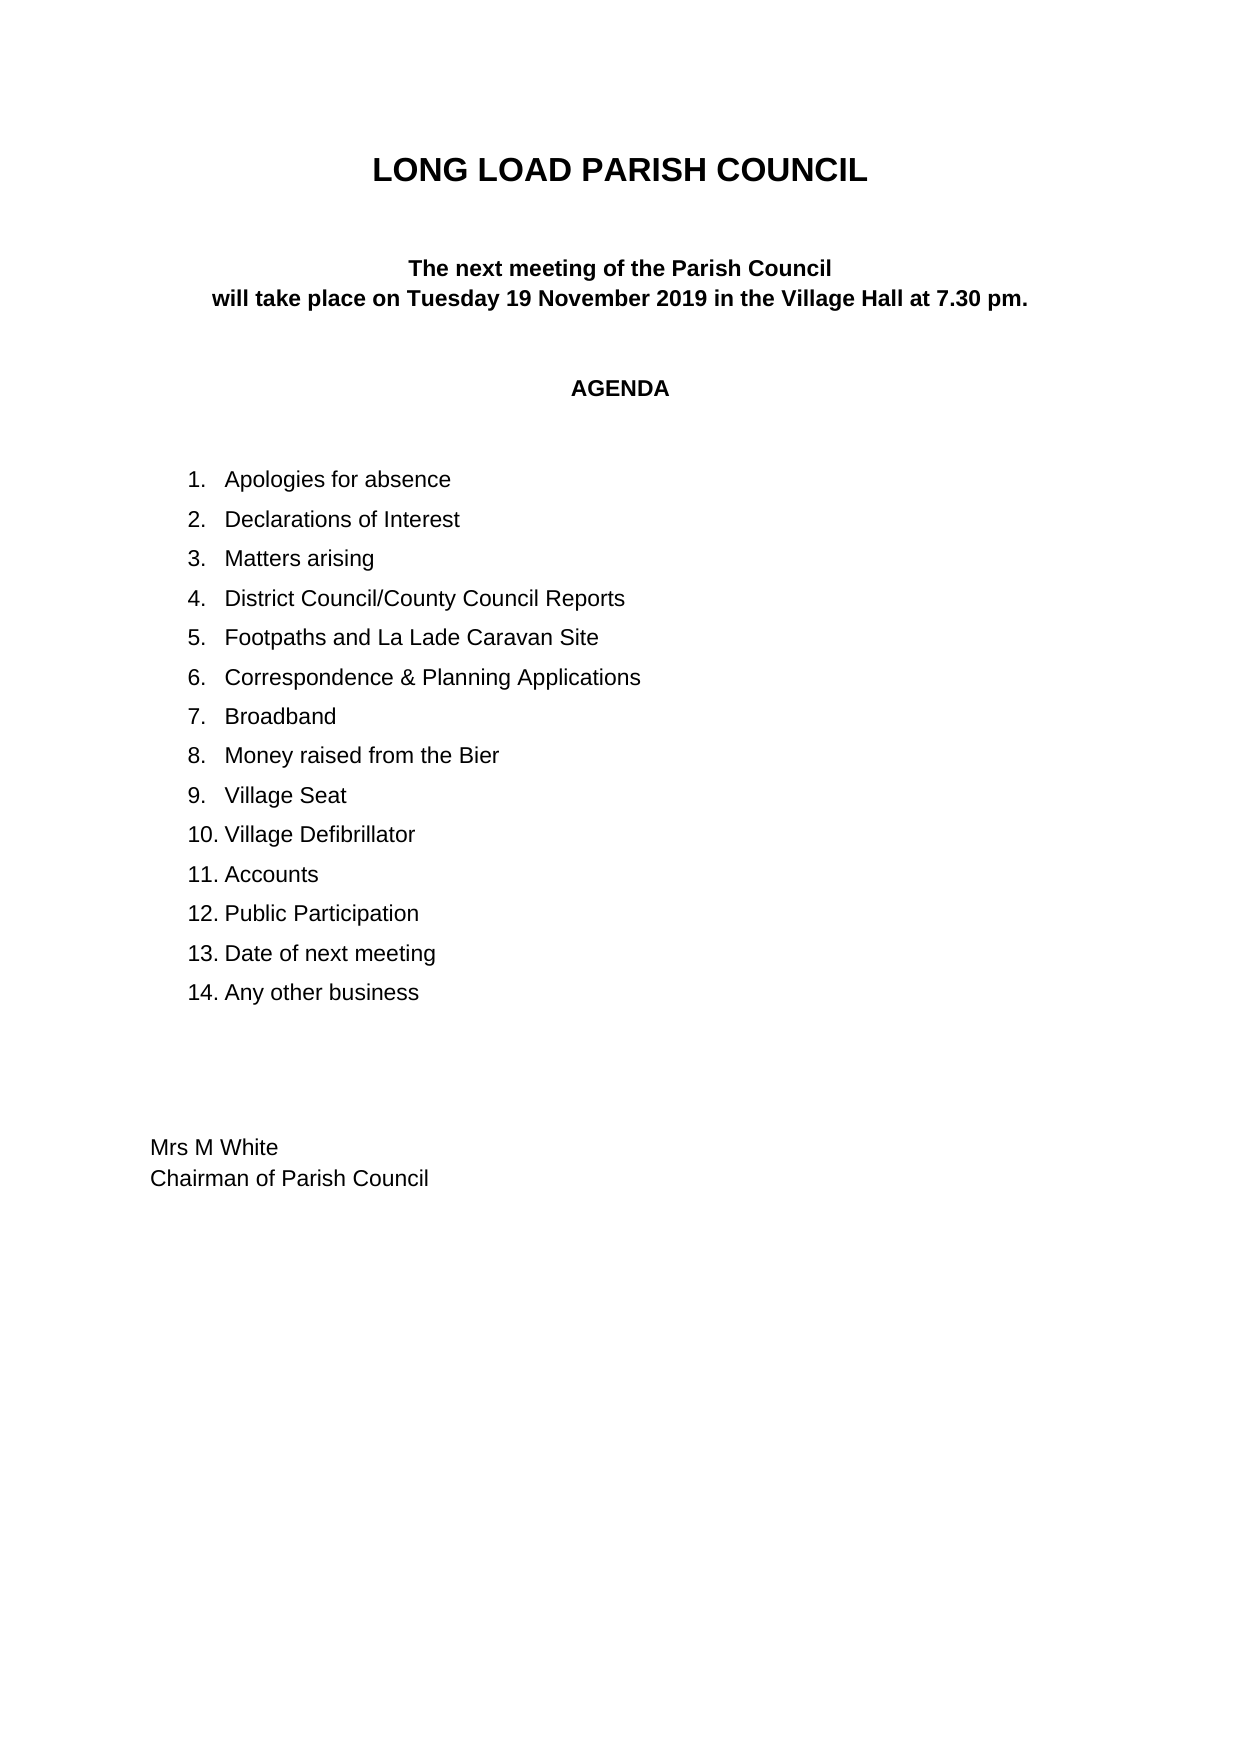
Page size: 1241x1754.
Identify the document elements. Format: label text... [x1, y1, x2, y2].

list Broadband [187, 703, 1090, 729]
list Accounts [187, 861, 1090, 887]
list Apologies for absence [187, 466, 1090, 492]
text Chairman of Parish Council [150, 1164, 1090, 1191]
list Any other business [187, 979, 1090, 1006]
list Money raised from the Bier [187, 742, 1090, 769]
text LONG LOAD PARISH COUNCIL [150, 150, 1090, 188]
text will take place on Tuesday 19 November 2019 in the Village Hall at 7.30 pm. [150, 285, 1090, 311]
list Matters arising [187, 545, 1090, 571]
text The next meeting of the Parish Council [150, 254, 1090, 281]
list Correspondence & Planning Applications [187, 663, 1090, 690]
list Village Defibrillator [187, 821, 1090, 848]
list District Council/County Council Reports [187, 584, 1090, 611]
text AGENDA [150, 375, 1090, 402]
text Mrs M White [150, 1134, 1090, 1161]
list Village Seat [187, 782, 1090, 808]
list Declarations of Interest [187, 506, 1090, 532]
list Public Participation [187, 900, 1090, 927]
list Date of next meeting [187, 940, 1090, 966]
list Footpaths and La Lade Caravan Site [187, 624, 1090, 650]
